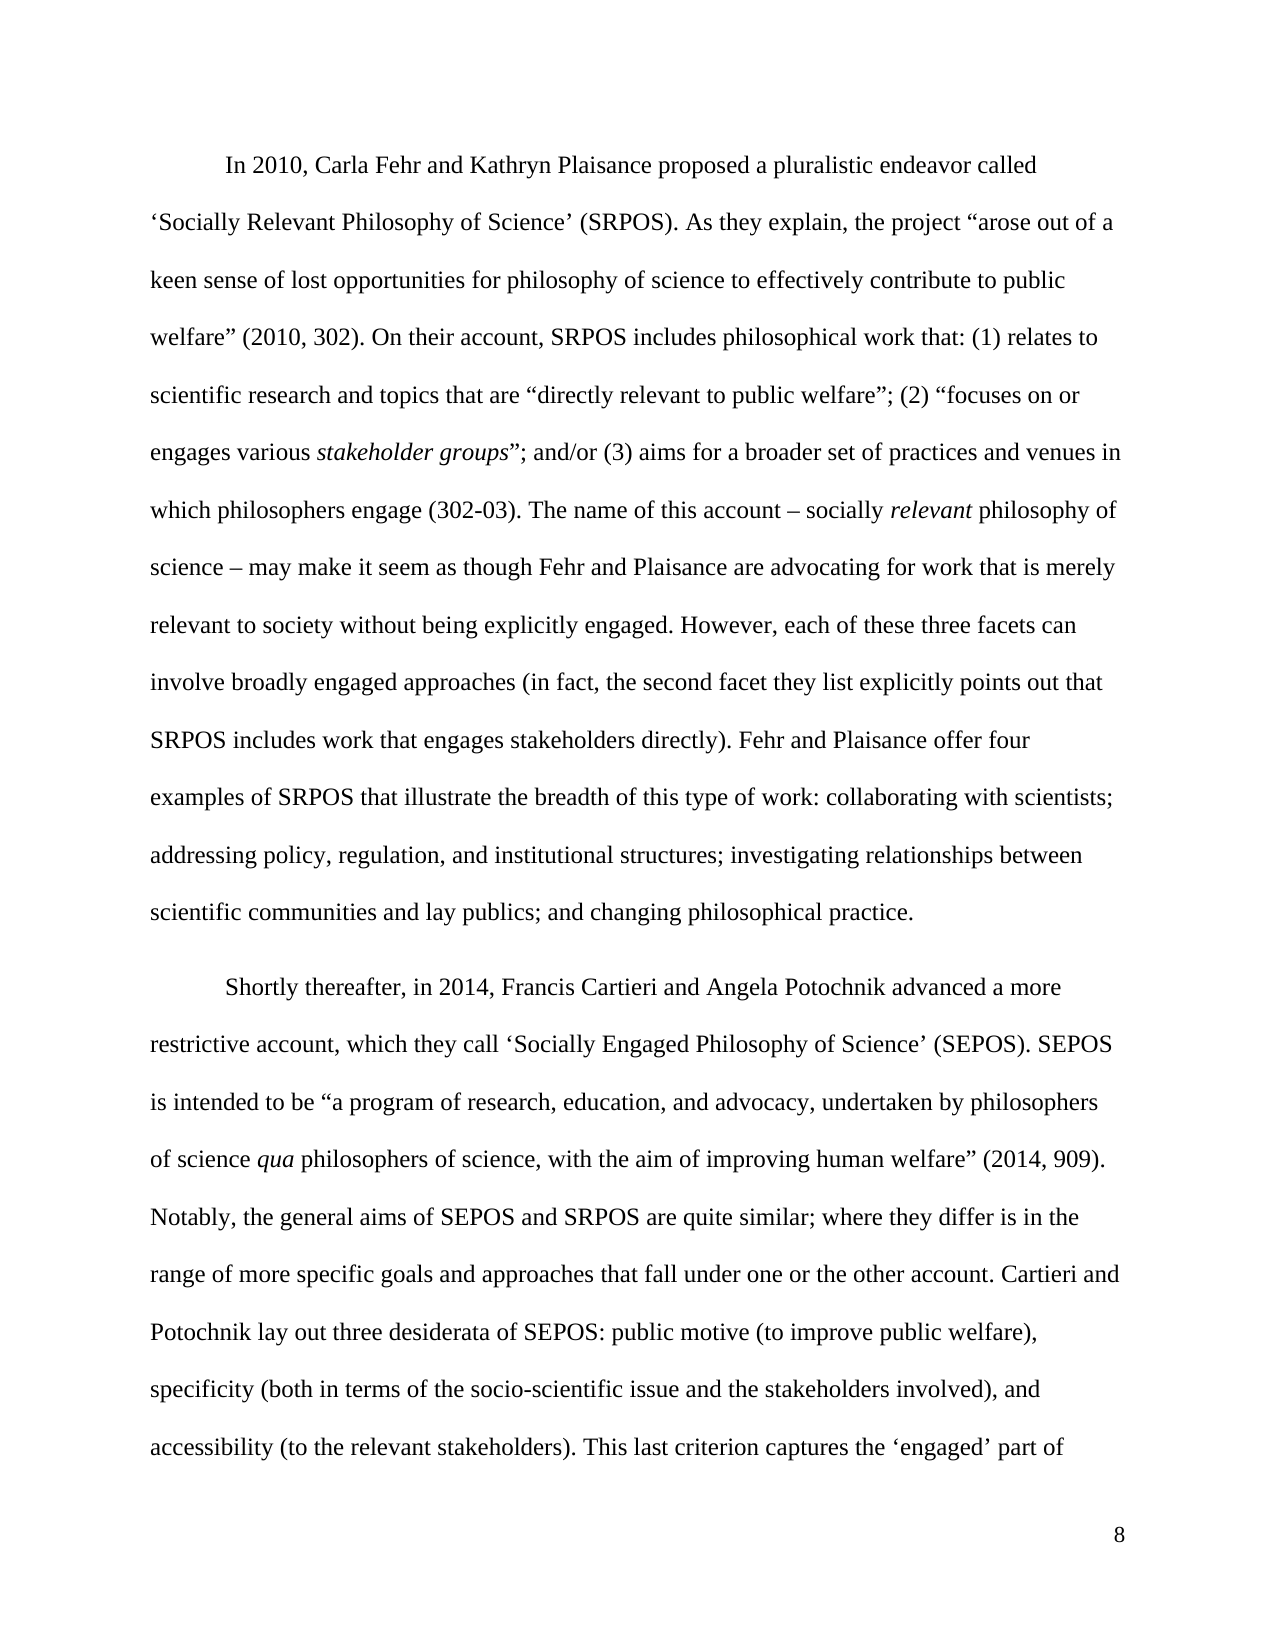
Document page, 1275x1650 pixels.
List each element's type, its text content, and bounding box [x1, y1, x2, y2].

text In 2010, Carla Fehr and Kathryn Plaisance proposed a pluralistic endeavor called ‘Socially Relevant Philosophy of Science’ (SRPOS). As they explain, the project “arose out of a keen sense of lost opportunities for philosophy of science to effectively contribute to public welfare” (2010, 302). On their account, SRPOS includes philosophical work that: (1) relates to scientific research and topics that are “directly relevant to public welfare”; (2) “focuses on or engages various stakeholder groups”; and/or (3) aims for a broader set of practices and venues in which philosophers engage (302-03). The name of this account – socially relevant philosophy of science – may make it seem as though Fehr and Plaisance are advocating for work that is merely relevant to society without being explicitly engaged. However, each of these three facets can involve broadly engaged approaches (in fact, the second facet they list explicitly points out that SRPOS includes work that engages stakeholders directly). Fehr and Plaisance offer four examples of SRPOS that illustrate the breadth of this type of work: collaborating with scientists; addressing policy, regulation, and institutional structures; investigating relationships between scientific communities and lay publics; and changing philosophical practice. [150, 150, 1125, 926]
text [150, 972, 1125, 1460]
